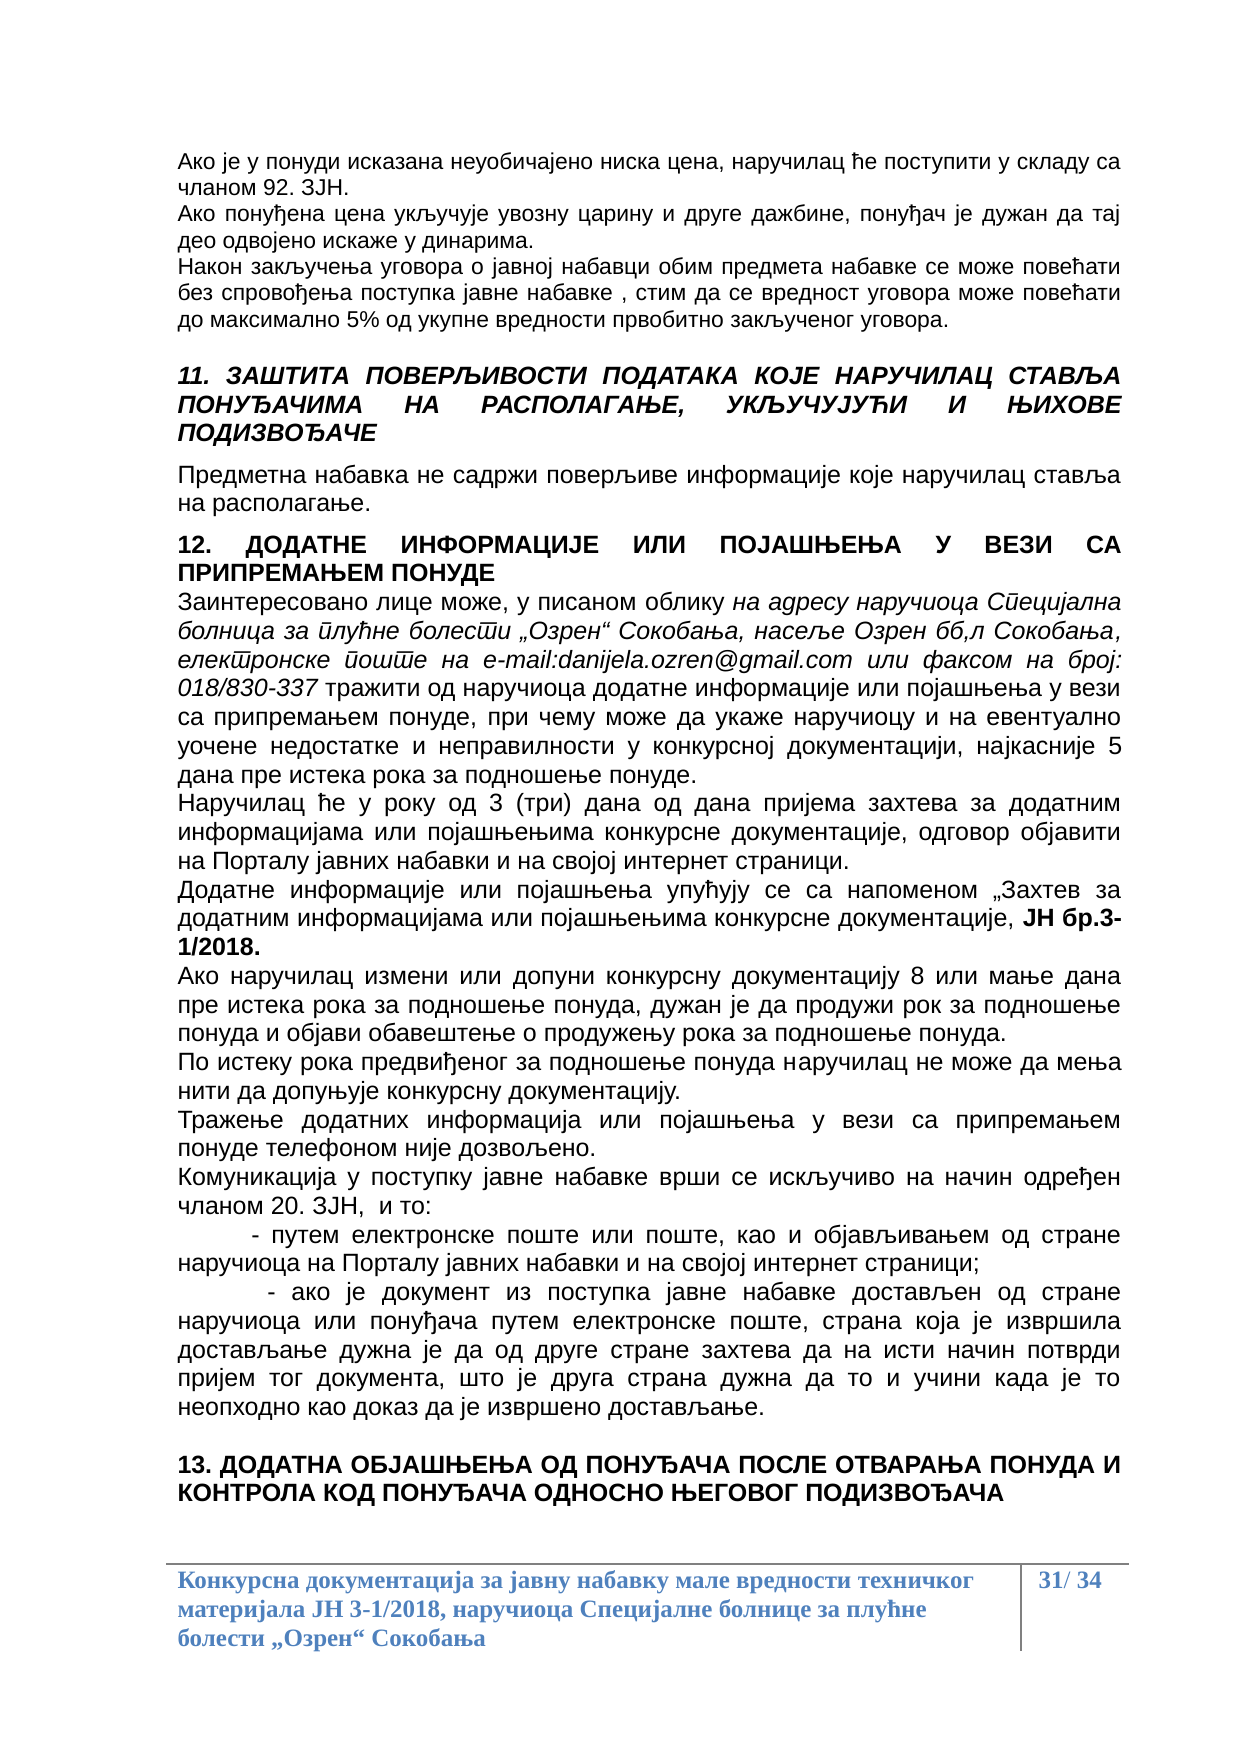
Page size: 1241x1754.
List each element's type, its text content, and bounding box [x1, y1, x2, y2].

text - ако је документ из поступка јавне набавке достављен од стране наручиоца или понуђача путем електронске поште, страна која је извршила достављање дужна је да од друге стране захтева да на исти начин потврди пријем тог документа, што је друга страна дужна да то и учини када је то неопходно као доказ да је извршено достављање. [177, 1277, 1122, 1421]
text Ако понуђена цена укључује увозну царину и друге дажбине, понуђач је дужан да тај део одвојено искаже у динарима. [177, 200, 1122, 253]
text Тражење додатних информација или појашњења у вези са припремањем понуде телефоном није дозвољено. [177, 1104, 1122, 1162]
text 13. ДОДАТНА ОБЈАШЊЕЊА ОД ПОНУЂАЧА ПОСЛЕ ОТВАРАЊА ПОНУДА И КОНТРОЛА КОД ПОНУЂАЧА ОДНОСНО ЊЕГОВОГ ПОДИЗВОЂАЧА [177, 1449, 1122, 1507]
text - путем електронске поште или поште, као и објављивањем од стране наручиоца на Порталу јавних набавки и на својој интернет страници; [177, 1219, 1122, 1277]
text Ако наручилац измени или допуни конкурсну документацију 8 или мање дана пре истека рока за подношење понуда, дужан је да продужи рок за подношење понуда и објави обавештење о продужењу рока за подношење понуда. [177, 961, 1122, 1047]
text Комуникација у поступку јавне набавке врши се искључиво на начин одређен чланом 20. ЗЈН, и то: [177, 1162, 1122, 1219]
text 12. ДОДАТНЕ ИНФОРМАЦИЈЕ ИЛИ ПОЈАШЊЕЊА У ВЕЗИ СА ПРИПРЕМАЊЕМ ПОНУДЕ [177, 529, 1122, 587]
text 11. ЗАШТИТА ПОВЕРЉИВОСТИ ПОДАТАКА КОЈЕ НАРУЧИЛАЦ СТАВЉА ПОНУЂАЧИМА НА РАСПОЛАГАЊЕ, УКЉУЧУЈУЋИ И ЊИХОВЕ ПОДИЗВОЂАЧЕ [177, 361, 1122, 447]
text По истеку рока предвиђеног за подношење понуда наручилац не може да мења нити да допуњује конкурсну документацију. [177, 1047, 1122, 1104]
text Након закључења уговора о јавној набавци обим предмета набавке се може повећати без спровођења поступка јавне набавке , стим да се вредност уговора може повећати до максимално 5% од укупне вредности првобитно закљученог уговора. [177, 253, 1122, 332]
text Ако је у понуди исказана неуобичајено ниска цена, наручилац ће поступити у складу са чланом 92. ЗЈН. [177, 148, 1122, 200]
text Предметна набавка не садржи поверљиве информације које наручилац ставља на располагање. [177, 459, 1122, 517]
text Додатне информације или појашњења упућују се са напоменом „Захтев за додатним информацијама или појашњењима конкурсне документације, ЈН бр.3-1/2018. [177, 874, 1122, 961]
text Заинтересовано лице може, у писаном облику на адресу наручиоца Специјална болница за плућне болести „Озрен“ Сокобања, насеље Озрен бб,л Сокобања, електронске поште на e-mail:danijela.ozren@gmail.com или факсом на број: 018/830-337 тражити од наручиоца додатне информације или појашњења у вези са припремањем понуде, при чему може да укаже наручиоцу и на евентуално уочене недостатке и неправилности у конкурсној документацији, најкасније 5 дана пре истека рока за подношење понуде. [177, 587, 1122, 788]
text Наручилац ће у року од 3 (три) дана од дана пријема захтева за додатним информацијама или појашњењима конкурсне документације, одговор објавити на Порталу јавних набавки и на својој интернет страници. [177, 788, 1122, 874]
